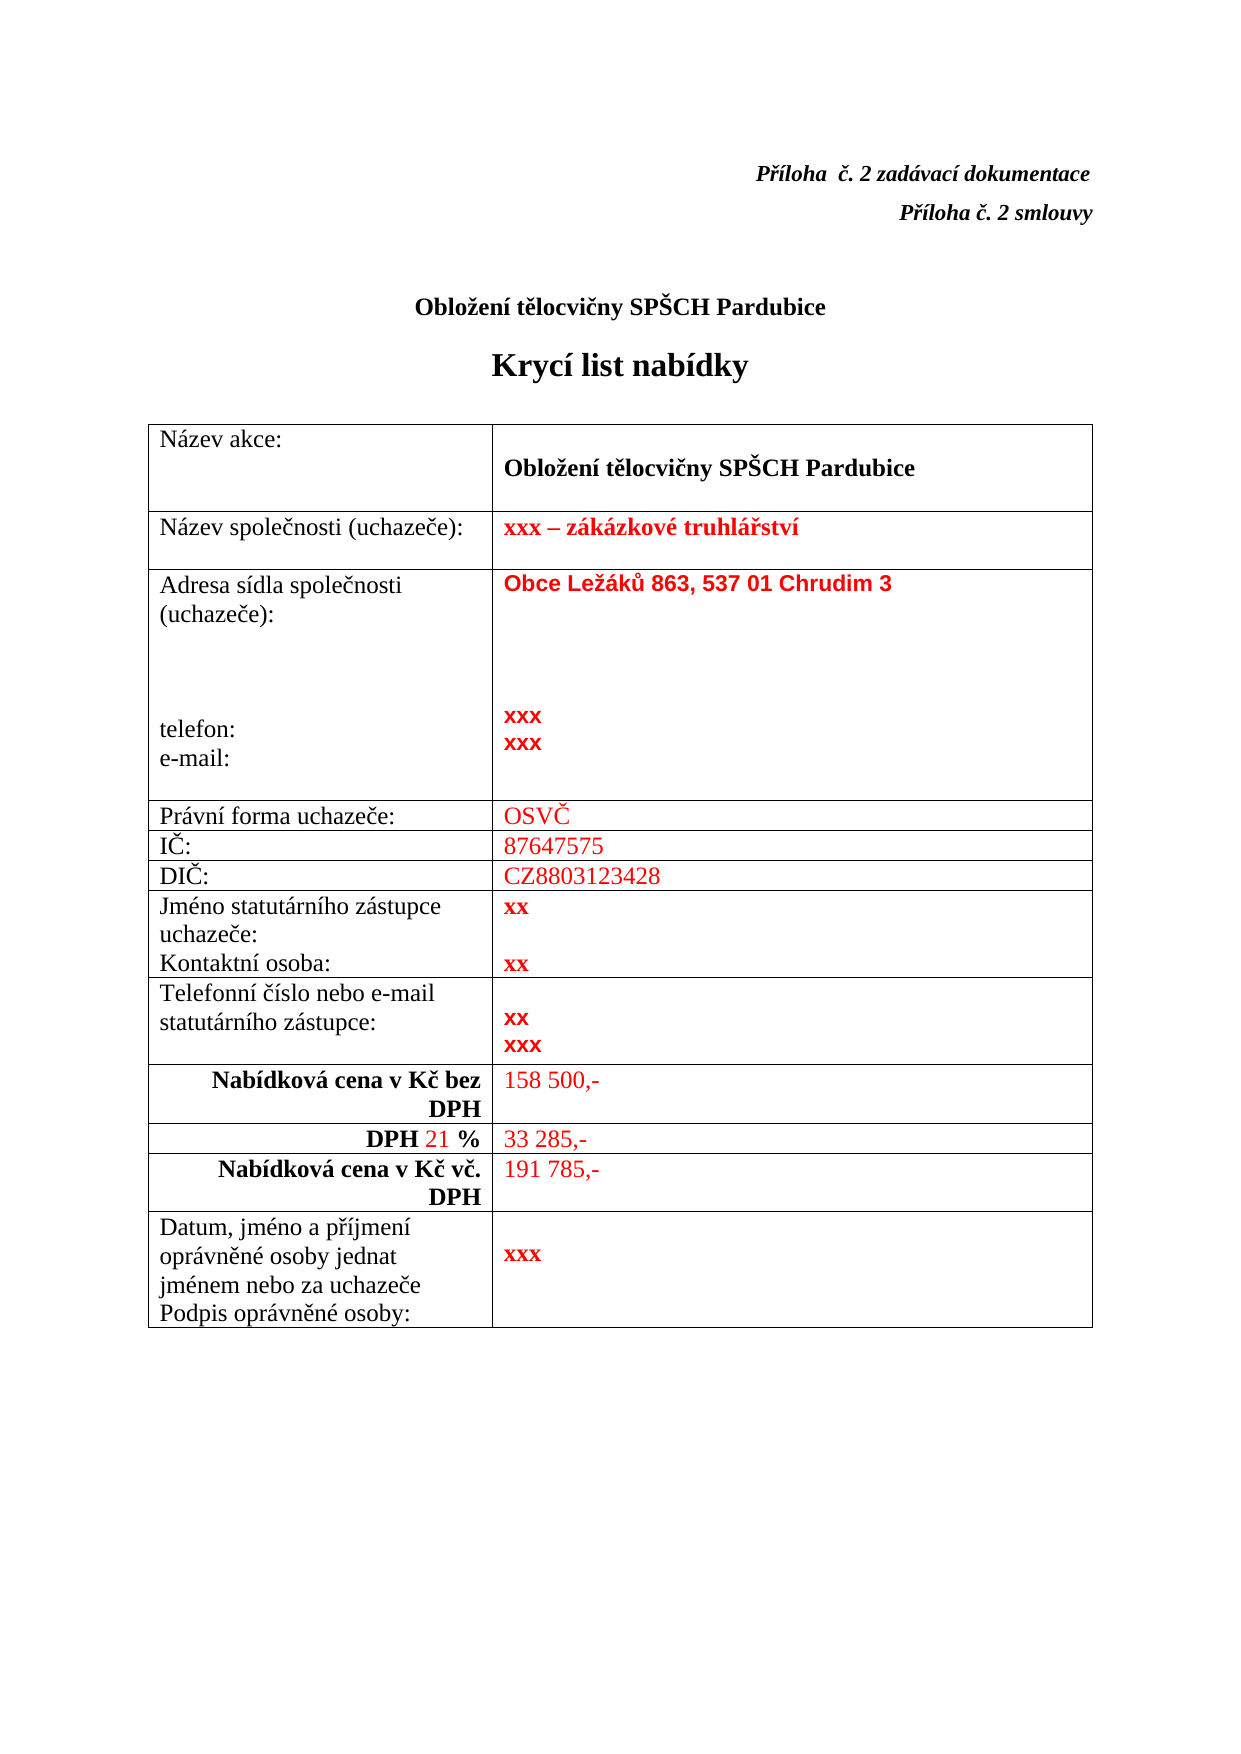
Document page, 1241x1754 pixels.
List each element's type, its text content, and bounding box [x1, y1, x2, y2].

table_cell xx xxx [493, 978, 1092, 1064]
table_cell 87647575 [493, 831, 1092, 860]
text Příloha č. 2 smlouvy [148, 199, 1093, 225]
table_header Obložení tělocvičny SPŠCH Pardubice [493, 425, 1092, 511]
table_cell IČ: [149, 831, 492, 860]
table_cell 158 500,- [493, 1065, 1092, 1123]
subtitle Obložení tělocvičny SPŠCH Pardubice [148, 292, 1093, 320]
table_cell Nabídková cena v Kč bez DPH [149, 1065, 492, 1123]
table_cell xxx [493, 1212, 1092, 1327]
text Příloha č. 2 zadávací dokumentace [148, 160, 1093, 186]
table_cell Telefonní číslo nebo e-mail statutárního zástupce: [149, 978, 492, 1064]
table_cell 33 285,- [493, 1124, 1092, 1153]
table_cell xxx – zákázkové truhlářství [493, 512, 1092, 569]
table_cell OSVČ [493, 801, 1092, 830]
table_cell Adresa sídla společnosti (uchazeče): telefon: e-mail: [149, 570, 492, 800]
table_cell xx xx [493, 891, 1092, 977]
subtitle Krycí list nabídky [148, 345, 1093, 384]
table_cell Jméno statutárního zástupce uchazeče: Kontaktní osoba: [149, 891, 492, 977]
table_header Název akce: [149, 425, 492, 511]
table_cell Právní forma uchazeče: [149, 801, 492, 830]
table_cell Nabídková cena v Kč vč. DPH [149, 1154, 492, 1211]
table_cell DIČ: [149, 861, 492, 890]
table_cell CZ8803123428 [493, 861, 1092, 890]
table_cell 191 785,- [493, 1154, 1092, 1211]
table_cell DPH 21 % [149, 1124, 492, 1153]
table_cell Obce Ležáků 863, 537 01 Chrudim 3 xxx xxx [493, 570, 1092, 800]
table_cell Název společnosti (uchazeče): [149, 512, 492, 569]
table_cell Datum, jméno a příjmení oprávněné osoby jednat jménem nebo za uchazeče Podpis oprávněné osoby: [149, 1212, 492, 1327]
